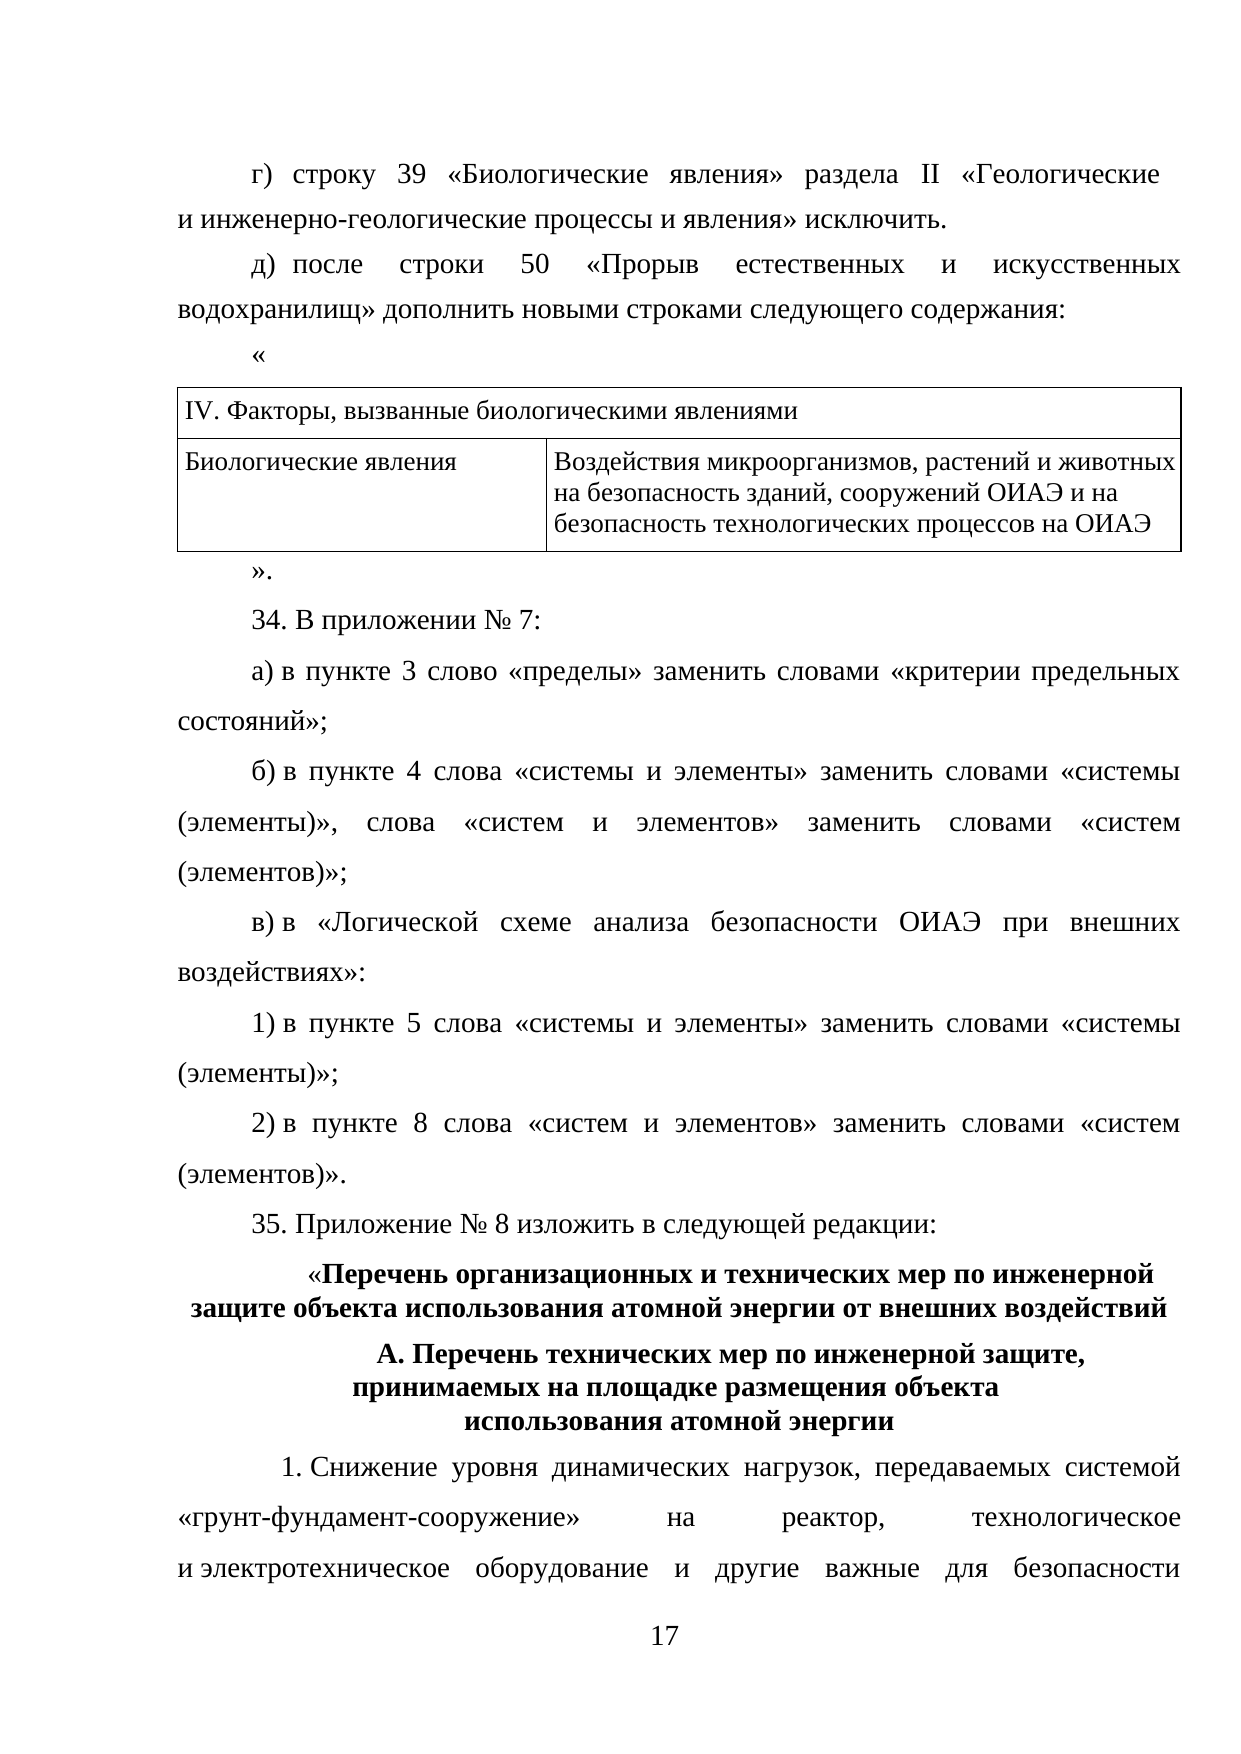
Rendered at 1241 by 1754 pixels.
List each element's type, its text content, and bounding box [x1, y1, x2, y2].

text « [177, 337, 1181, 370]
text 1) в пункте 5 слова «системы и элементы» заменить словами «системы (элементы)»; [177, 1005, 1181, 1089]
table_header IV. Факторы, вызванные биологическими явлениями [178, 388, 1180, 438]
text 35. Приложение № 8 изложить в следующей редакции: [177, 1206, 1181, 1240]
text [177, 1449, 1181, 1583]
table_cell Воздействия микроорганизмов, растений и животных на безопасность зданий, сооружений ОИАЭ и на безопасность технологических процессов на ОИАЭ [547, 439, 1180, 551]
list после строки 50 «Прорыв естественных и искусственных водохранилищ» дополнить новыми строками следующего содержания: [177, 246, 1181, 325]
text в) в «Логической схеме анализа безопасности ОИАЭ при внешних воздействиях»: [177, 904, 1181, 988]
table_cell Биологические явления [178, 439, 546, 551]
text 34. В приложении № 7: [177, 602, 1181, 636]
text б) в пункте 4 слова «системы и элементы» заменить словами «системы (элементы)», слова «систем и элементов» заменить словами «систем (элементов)»; [177, 753, 1181, 887]
text «Перечень организационных и технических мер по инженерной защите объекта использования атомной энергии от внешних воздействий [177, 1256, 1181, 1323]
text А. Перечень технических мер по инженерной защите, принимаемых на площадке размещения объекта использования атомной энергии [177, 1336, 1181, 1437]
text 2) в пункте 8 слова «систем и элементов» заменить словами «систем (элементов)». [177, 1106, 1181, 1189]
text ». [177, 552, 1181, 586]
text а) в пункте 3 слово «пределы» заменить словами «критерии предельных состояний»; [177, 653, 1181, 737]
list строку 39 «Биологические явления» раздела II «Геологические и инженерно-геологические процессы и явления» исключить. [177, 156, 1181, 234]
